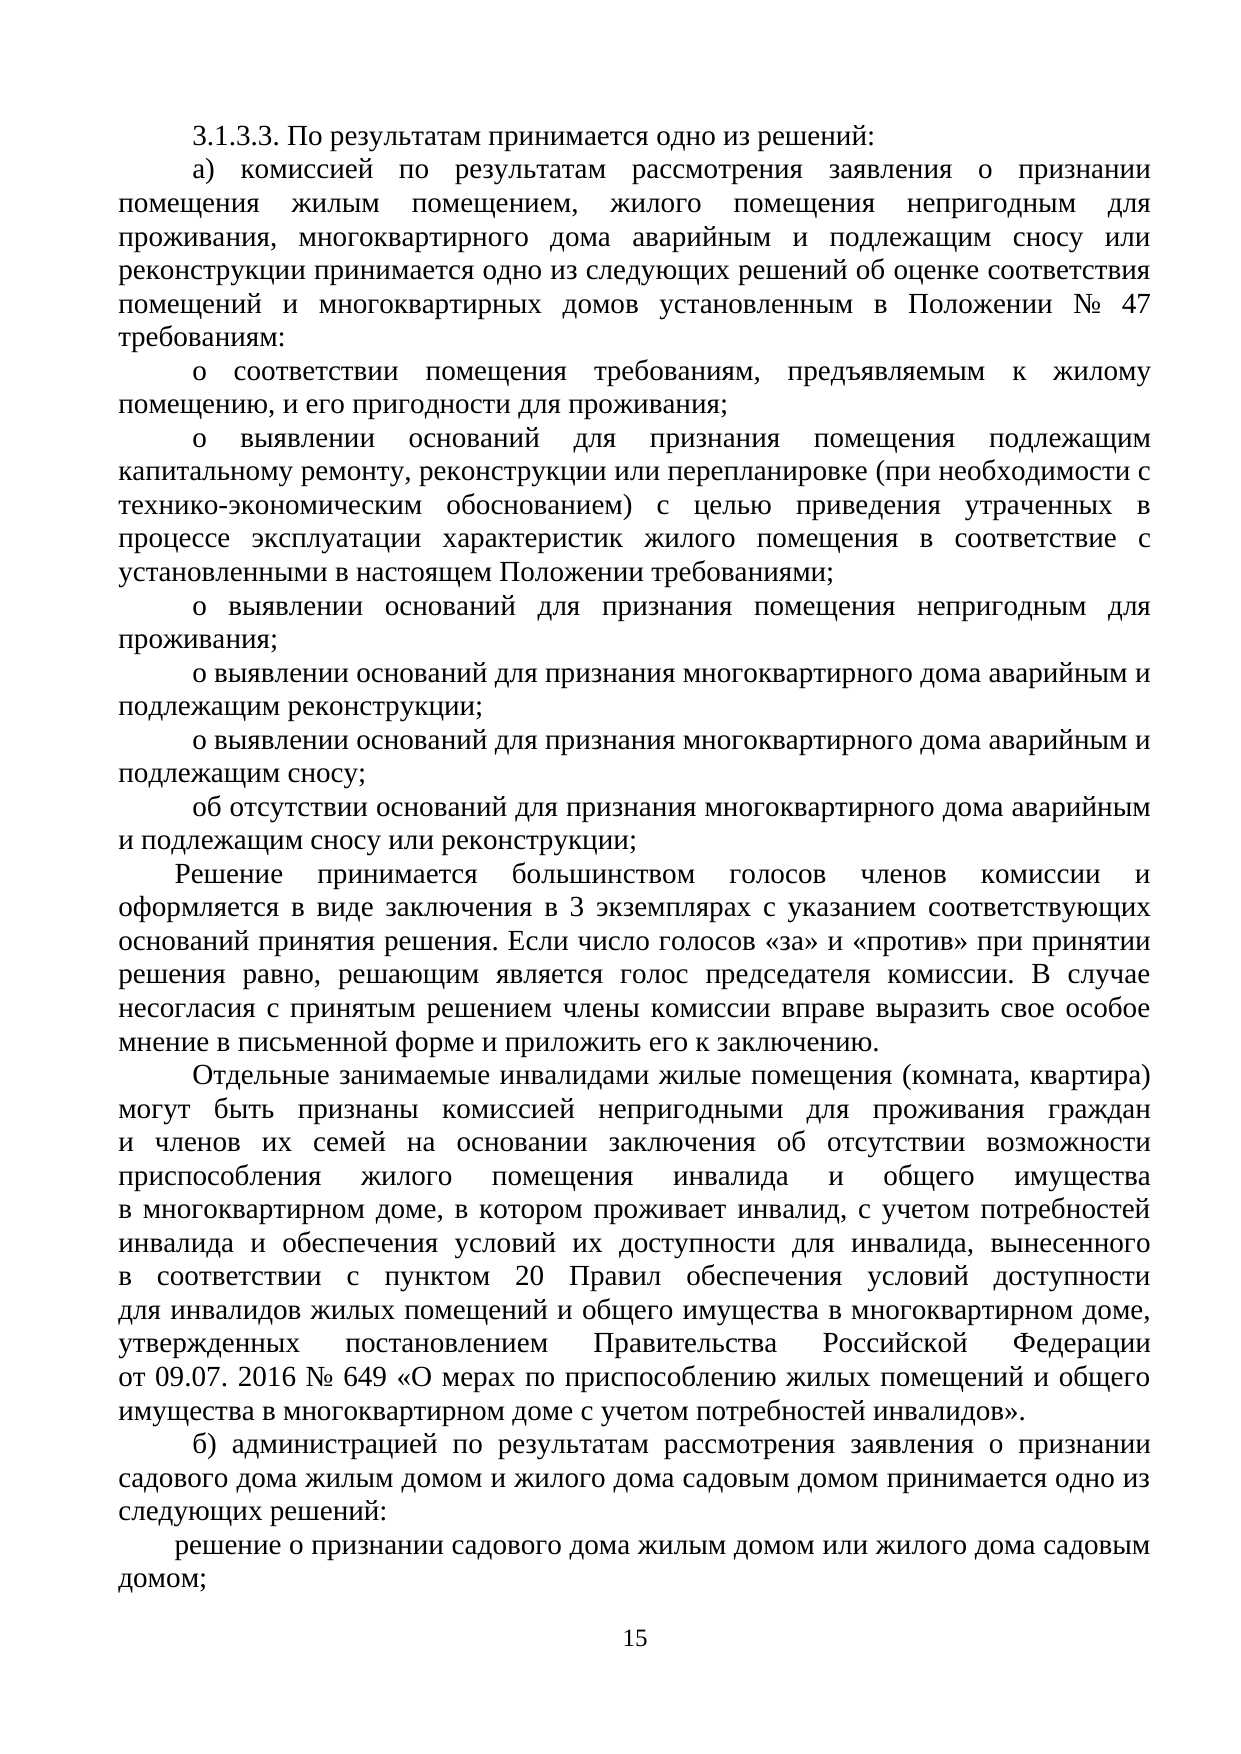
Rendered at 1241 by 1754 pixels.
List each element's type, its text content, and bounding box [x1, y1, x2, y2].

text о выявлении оснований для признания помещения непригодным для проживания; [118, 588, 1152, 655]
text 3.1.3.3. По результатам принимается одно из решений: [118, 118, 1152, 152]
text о выявлении оснований для признания помещения подлежащим капитальному ремонту, реконструкции или перепланировке (при необходимости с технико-экономическим обоснованием) с целью приведения утраченных в процессе эксплуатации характеристик жилого помещения в соответствие с установленными в настоящем Положении требованиями; [118, 420, 1152, 588]
text об отсутствии оснований для признания многоквартирного дома аварийным и подлежащим сносу или реконструкции; [118, 789, 1152, 856]
text о выявлении оснований для признания многоквартирного дома аварийным и подлежащим реконструкции; [118, 655, 1152, 722]
text б) администрацией по результатам рассмотрения заявления о признании садового дома жилым домом и жилого дома садовым домом принимается одно из следующих решений: [118, 1426, 1152, 1527]
text Отдельные занимаемые инвалидами жилые помещения (комната, квартира) могут быть признаны комиссией непригодными для проживания граждан и членов их семей на основании заключения об отсутствии возможности приспособления жилого помещения инвалида и общего имущества в многоквартирном доме, в котором проживает инвалид, с учетом потребностей инвалида и обеспечения условий их доступности для инвалида, вынесенного в соответствии с пунктом 20 Правил обеспечения условий доступности для инвалидов жилых помещений и общего имущества в многоквартирном доме, утвержденных постановлением Правительства Российской Федерации от 09.07. 2016 № 649 «О мерах по приспособлению жилых помещений и общего имущества в многоквартирном доме с учетом потребностей инвалидов». [118, 1057, 1152, 1426]
text Решение принимается большинством голосов членов комиссии и оформляется в виде заключения в 3 экземплярах с указанием соответствующих оснований принятия решения. Если число голосов «за» и «против» при принятии решения равно, решающим является голос председателя комиссии. В случае несогласия с принятым решением члены комиссии вправе выразить свое особое мнение в письменной форме и приложить его к заключению. [118, 856, 1152, 1057]
text а) комиссией по результатам рассмотрения заявления о признании помещения жилым помещением, жилого помещения непригодным для проживания, многоквартирного дома аварийным и подлежащим сносу или реконструкции принимается одно из следующих решений об оценке соответствия помещений и многоквартирных домов установленным в Положении № 47 требованиям: [118, 152, 1152, 353]
text решение о признании садового дома жилым домом или жилого дома садовым домом; [118, 1527, 1152, 1594]
text о соответствии помещения требованиям, предъявляемым к жилому помещению, и его пригодности для проживания; [118, 353, 1152, 420]
text о выявлении оснований для признания многоквартирного дома аварийным и подлежащим сносу; [118, 722, 1152, 789]
